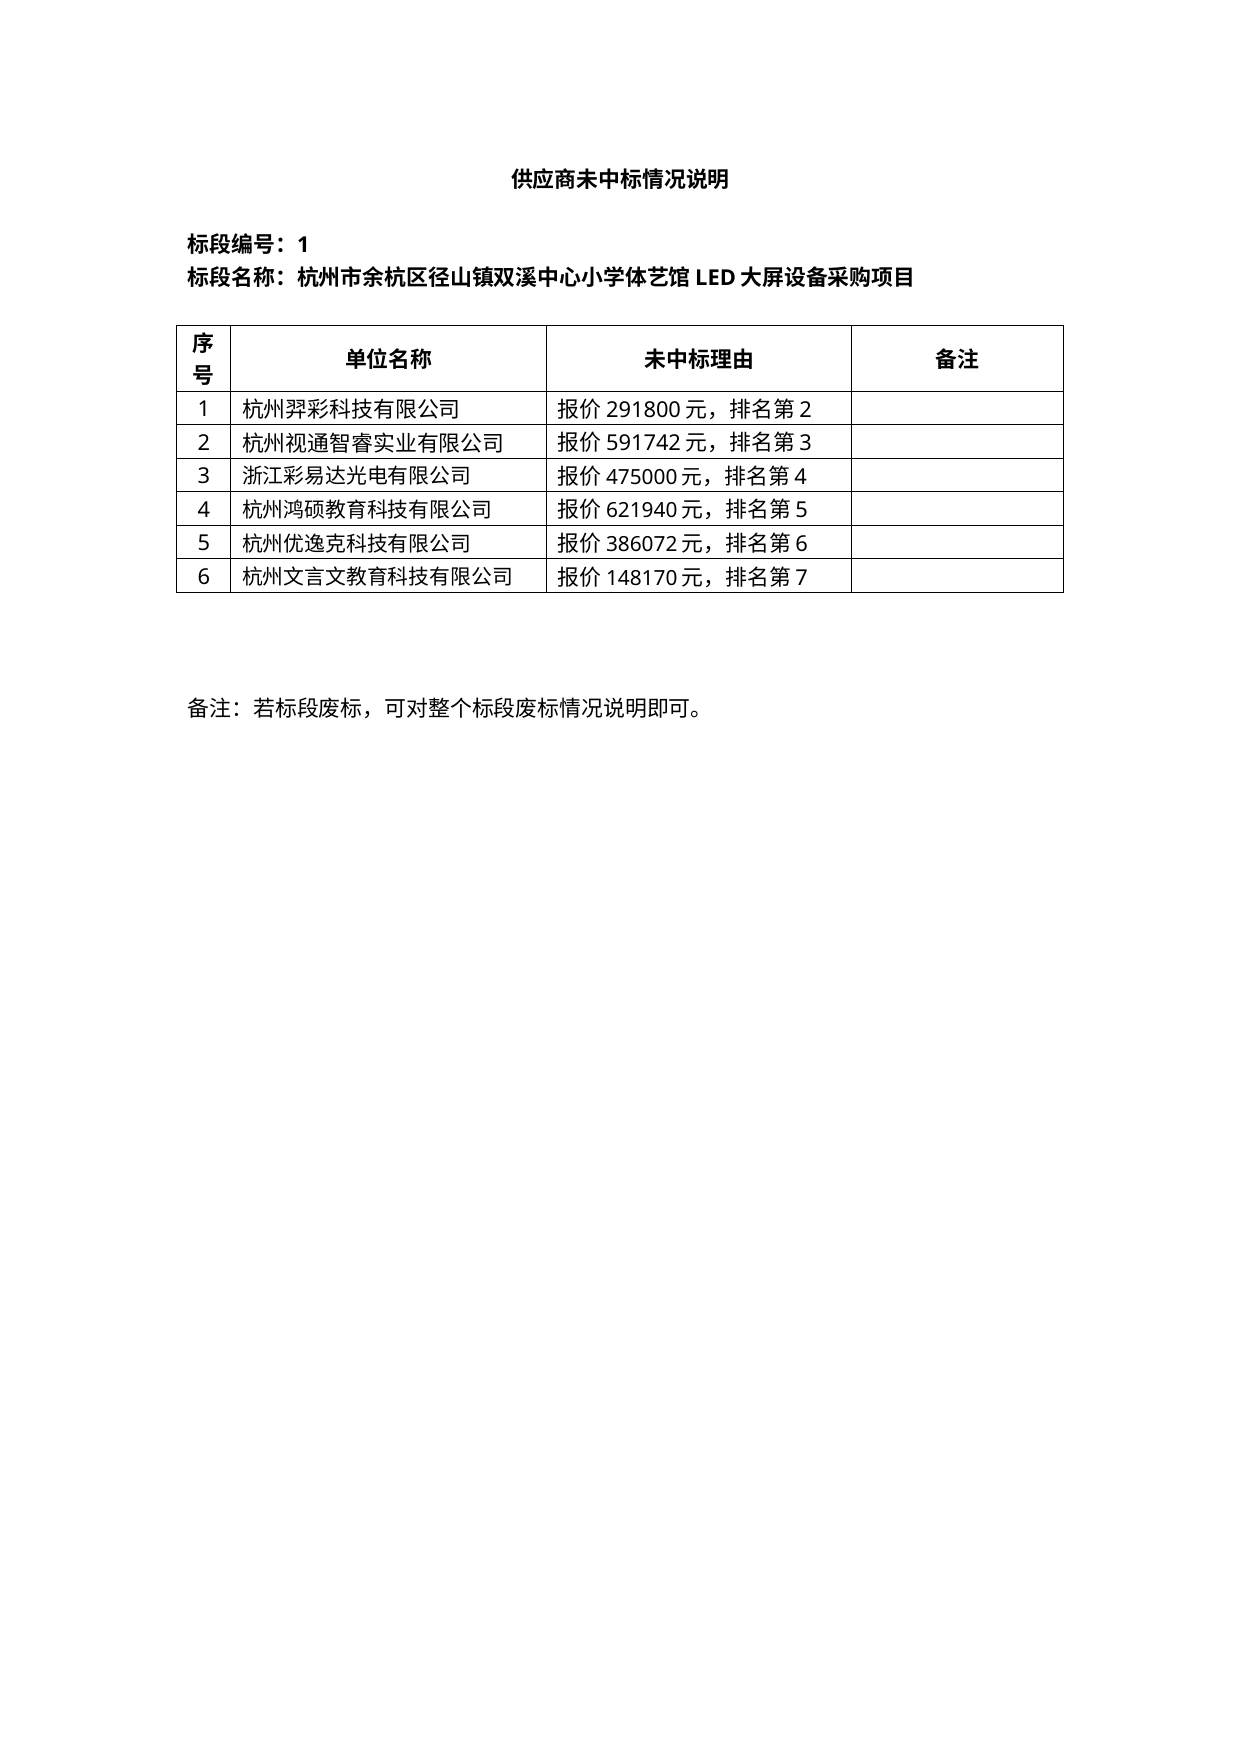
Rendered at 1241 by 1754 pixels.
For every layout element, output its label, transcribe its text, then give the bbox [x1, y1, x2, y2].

table_cell 杭州羿彩科技有限公司 [231, 392, 546, 424]
text 标段编号：1 [187, 227, 1053, 259]
table_header 单位名称 [231, 326, 546, 391]
table_cell 3 [177, 459, 230, 491]
table_header 未中标理由 [547, 326, 851, 391]
table_cell 浙江彩易达光电有限公司 [231, 459, 546, 491]
text 标段名称：杭州市余杭区径山镇双溪中心小学体艺馆LED大屏设备采购项目 [187, 259, 1053, 292]
table_cell [852, 392, 1063, 424]
table_cell 报价291800元，排名第2 [547, 392, 851, 424]
table_cell [852, 526, 1063, 558]
table_header 备注 [852, 326, 1063, 391]
table_cell 报价621940元，排名第5 [547, 492, 851, 525]
table_cell 报价386072元，排名第6 [547, 526, 851, 558]
table_cell [852, 425, 1063, 458]
table_cell 杭州优逸克科技有限公司 [231, 526, 546, 558]
table_cell 报价475000元，排名第4 [547, 459, 851, 491]
table_cell [852, 559, 1063, 592]
table_cell 6 [177, 559, 230, 592]
table_cell [852, 492, 1063, 525]
text 备注：若标段废标，可对整个标段废标情况说明即可。 [187, 690, 1053, 723]
table_cell 2 [177, 425, 230, 458]
table_cell 杭州鸿硕教育科技有限公司 [231, 492, 546, 525]
table_cell [852, 459, 1063, 491]
table_cell 报价591742元，排名第3 [547, 425, 851, 458]
table_cell 5 [177, 526, 230, 558]
table_cell 1 [177, 392, 230, 424]
table_header 序号 [177, 326, 230, 391]
text 供应商未中标情况说明 [187, 162, 1053, 194]
table_cell 杭州视通智睿实业有限公司 [231, 425, 546, 458]
table_cell 杭州文言文教育科技有限公司 [231, 559, 546, 592]
table_cell 报价148170元，排名第7 [547, 559, 851, 592]
table_cell 4 [177, 492, 230, 525]
